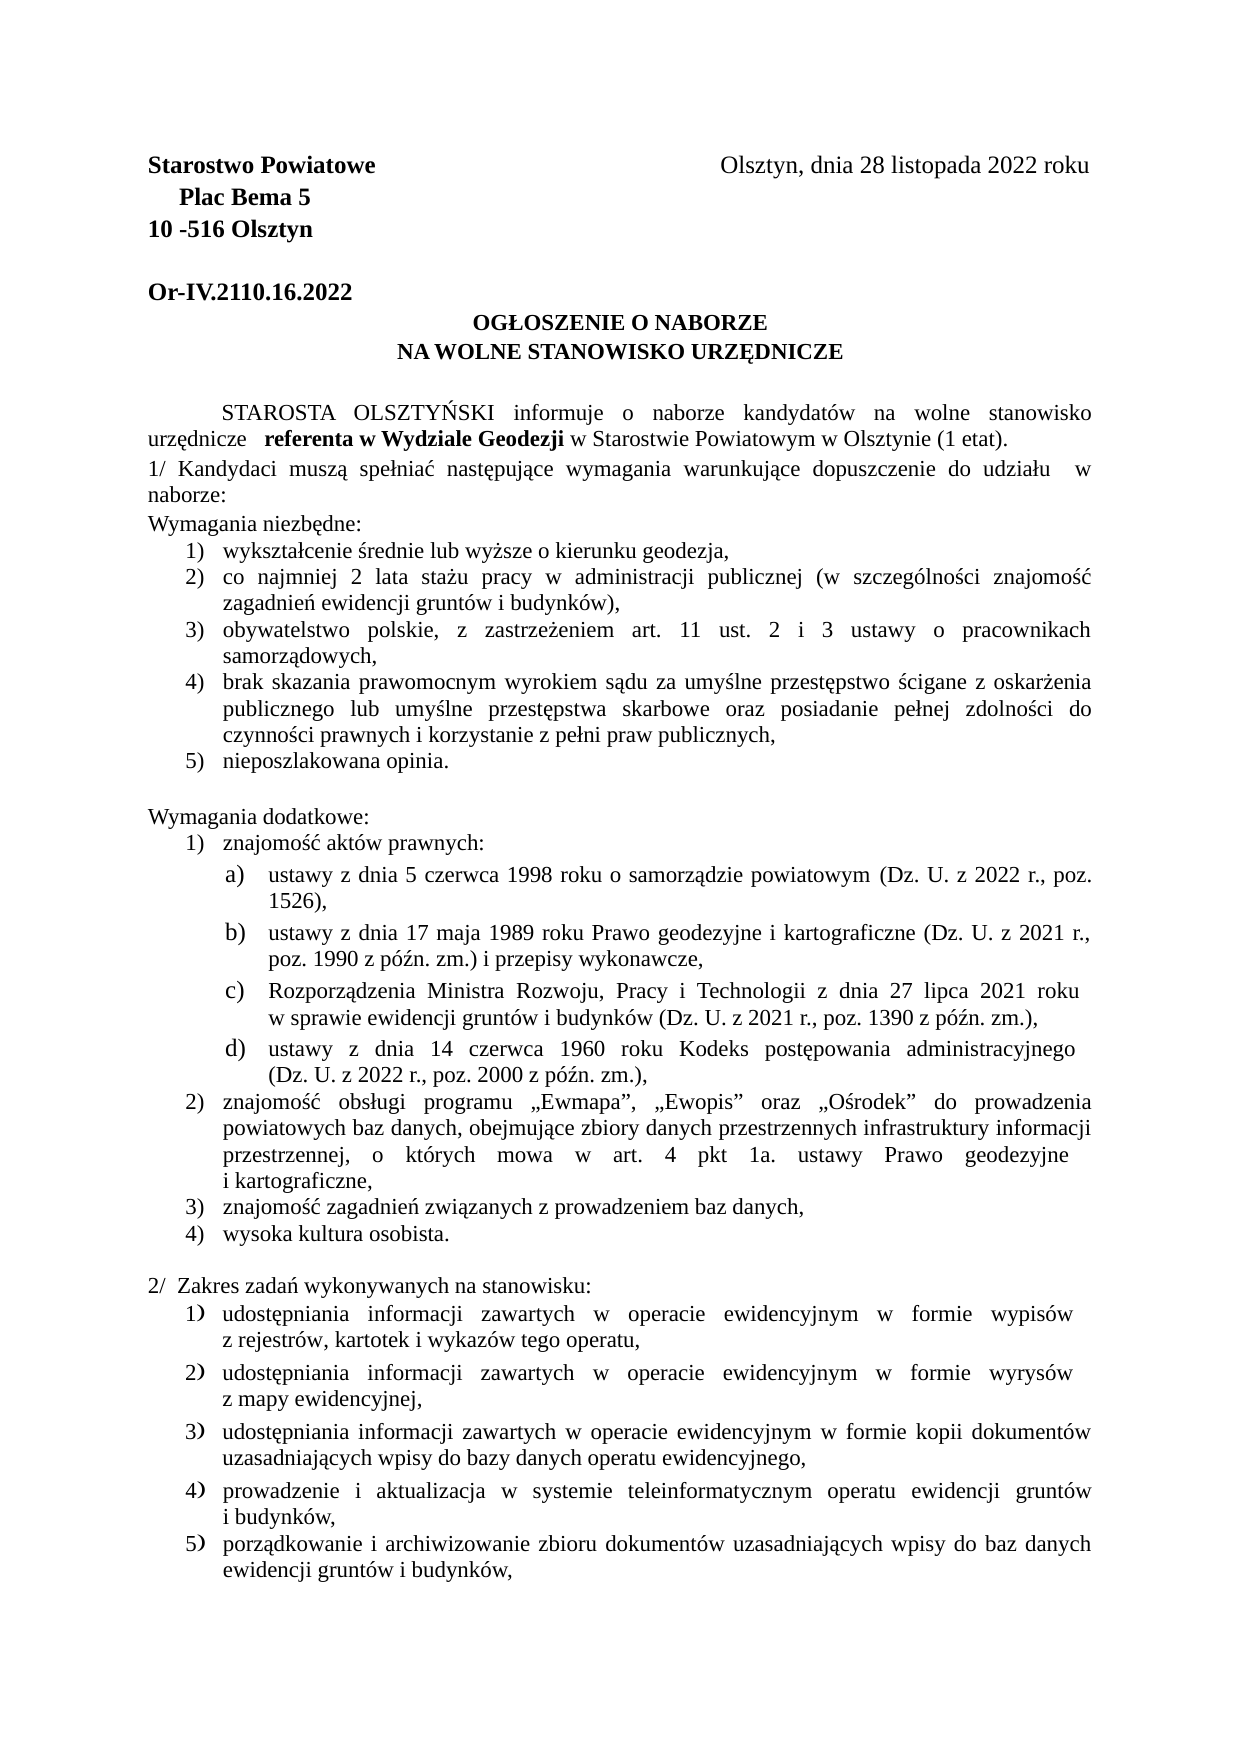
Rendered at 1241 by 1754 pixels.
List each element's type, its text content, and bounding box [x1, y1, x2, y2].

list Rozporządzenia Ministra Rozwoju, Pracy i Technologii z dnia 27 lipca 2021 roku w sprawie ewidencji gruntów i budynków (Dz. U. z 2021 r., poz. 1390 z późn. zm.), [225, 975, 1093, 1030]
text Wymagania niezbędne: [148, 510, 1093, 537]
list nieposzlakowana opinia. [185, 747, 1093, 774]
text 10 -516 Olsztyn [148, 214, 1093, 243]
list brak skazania prawomocnym wyrokiem sądu za umyślne przestępstwo ścigane z oskarżenia publicznego lub umyślne przestępstwa skarbowe oraz posiadanie pełnej zdolności do czynności prawnych i korzystanie z pełni praw publicznych, [185, 668, 1093, 747]
text OGŁOSZENIE O NABORZE [148, 309, 1093, 335]
text Wymagania dodatkowe: [148, 803, 1093, 829]
list udostępniania informacji zawartych w operacie ewidencyjnym w formie wypisów z rejestrów, kartotek i wykazów tego operatu, [185, 1300, 1093, 1353]
text Plac Bema 5 [148, 182, 1093, 211]
list udostępniania informacji zawartych w operacie ewidencyjnym w formie kopii dokumentów uzasadniających wpisy do bazy danych operatu ewidencyjnego, [185, 1418, 1093, 1471]
list prowadzenie i aktualizacja w systemie teleinformatycznym operatu ewidencji gruntów i budynków, [185, 1477, 1093, 1529]
list ustawy z dnia 5 czerwca 1998 roku o samorządzie powiatowym (Dz. U. z 2022 r., poz. 1526), [225, 859, 1093, 914]
list znajomość zagadnień związanych z prowadzeniem baz danych, [185, 1193, 1093, 1220]
list co najmniej 2 lata stażu pracy w administracji publicznej (w szczególności znajomość zagadnień ewidencji gruntów i budynków), [185, 563, 1093, 616]
list ustawy z dnia 14 czerwca 1960 roku Kodeks postępowania administracyjnego (Dz. U. z 2022 r., poz. 2000 z późn. zm.), [225, 1033, 1093, 1088]
list udostępniania informacji zawartych w operacie ewidencyjnym w formie wyrysów z mapy ewidencyjnej, [185, 1359, 1093, 1412]
list ustawy z dnia 17 maja 1989 roku Prawo geodezyjne i kartograficzne (Dz. U. z 2021 r., poz. 1990 z późn. zm.) i przepisy wykonawcze, [225, 917, 1093, 972]
list obywatelstwo polskie, z zastrzeżeniem art. 11 ust. 2 i 3 ustawy o pracownikach samorządowych, [185, 616, 1093, 668]
text STAROSTA OLSZTYŃSKI informuje o naborze kandydatów na wolne stanowisko urzędnicze referenta w Wydziale Geodezji w Starostwie Powiatowym w Olsztynie (1 etat). [148, 399, 1093, 452]
list wykształcenie średnie lub wyższe o kierunku geodezja, [185, 537, 1093, 563]
list wysoka kultura osobista. [185, 1220, 1093, 1246]
list znajomość aktów prawnych: [185, 829, 1093, 856]
text Starostwo Powiatowe Olsztyn, dnia 28 listopada 2022 roku [148, 151, 1093, 179]
list znajomość obsługi programu „Ewmapa”, „Ewopis” oraz „Ośrodek” do prowadzenia powiatowych baz danych, obejmujące zbiory danych przestrzennych infrastruktury informacji przestrzennej, o których mowa w art. 4 pkt 1a. ustawy Prawo geodezyjne i kartograficzne, [185, 1088, 1093, 1193]
text 2/ Zakres zadań wykonywanych na stanowisku: [148, 1272, 1093, 1299]
text 1/ Kandydaci muszą spełniać następujące wymagania warunkujące dopuszczenie do udziału w naborze: [148, 455, 1093, 507]
text NA WOLNE STANOWISKO URZĘDNICZE [148, 338, 1093, 364]
text Or-IV.2110.16.2022 [148, 277, 1093, 306]
list porządkowanie i archiwizowanie zbioru dokumentów uzasadniających wpisy do baz danych ewidencji gruntów i budynków, [185, 1529, 1093, 1582]
